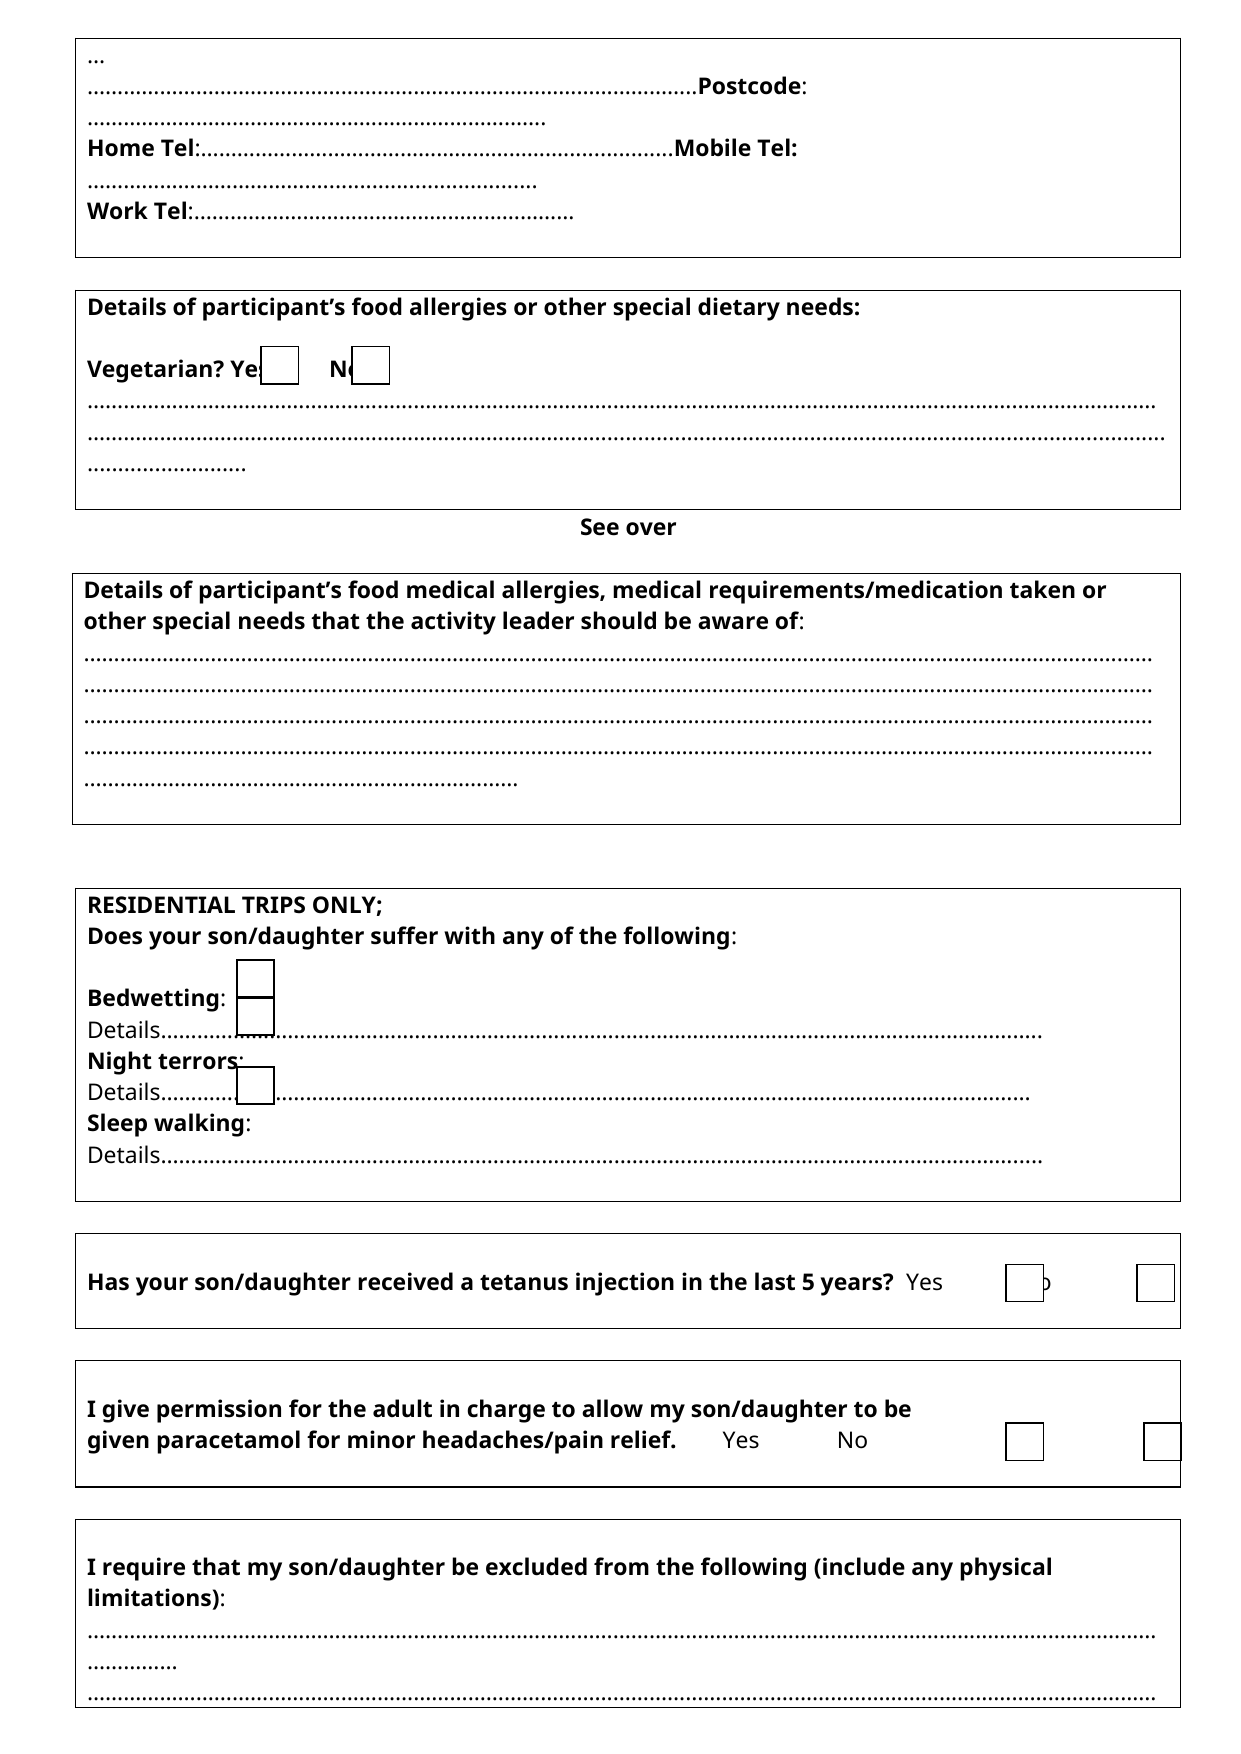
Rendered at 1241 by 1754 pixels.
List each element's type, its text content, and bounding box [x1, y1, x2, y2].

table_header Details of participant’s food medical allergies, medical requirements/medication taken or other special needs that the activity leader should be aware of: …………………………………………………………………………………………………………………………………………………………………………………………………………………………………………………………………………………………………………………………………………………………………………………………………………………………………………………………………………………………………………………………………………………………………………………………………………………………………………………………………………………………………………………… [73, 574, 1180, 824]
table_header Has your son/daughter received a tetanus injection in the last 5 years? Yes No [76, 1234, 1180, 1328]
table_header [76, 39, 1180, 257]
table_header RESIDENTIAL TRIPS ONLY; Does your son/daughter suffer with any of the following: Bedwetting: Details……………………………………………………………………………………………………………………………….. Night terrors: Details……………………………………………………………………………………………………………………………… Sleep walking: Details……………………………………………………………………………………………………………………………..... [76, 889, 1180, 1201]
table_header I give permission for the adult in charge to allow my son/daughter to be given paracetamol for minor headaches/pain relief. Yes No [76, 1361, 1180, 1486]
text See over [75, 510, 1181, 542]
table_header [76, 1520, 1180, 1707]
table_header Details of participant’s food allergies or other special dietary needs: Vegetarian? Yes No ………………………………………………………………………………………………………………………………………………………………………………………………………………………………………....................................................................................................................... [76, 291, 1180, 509]
